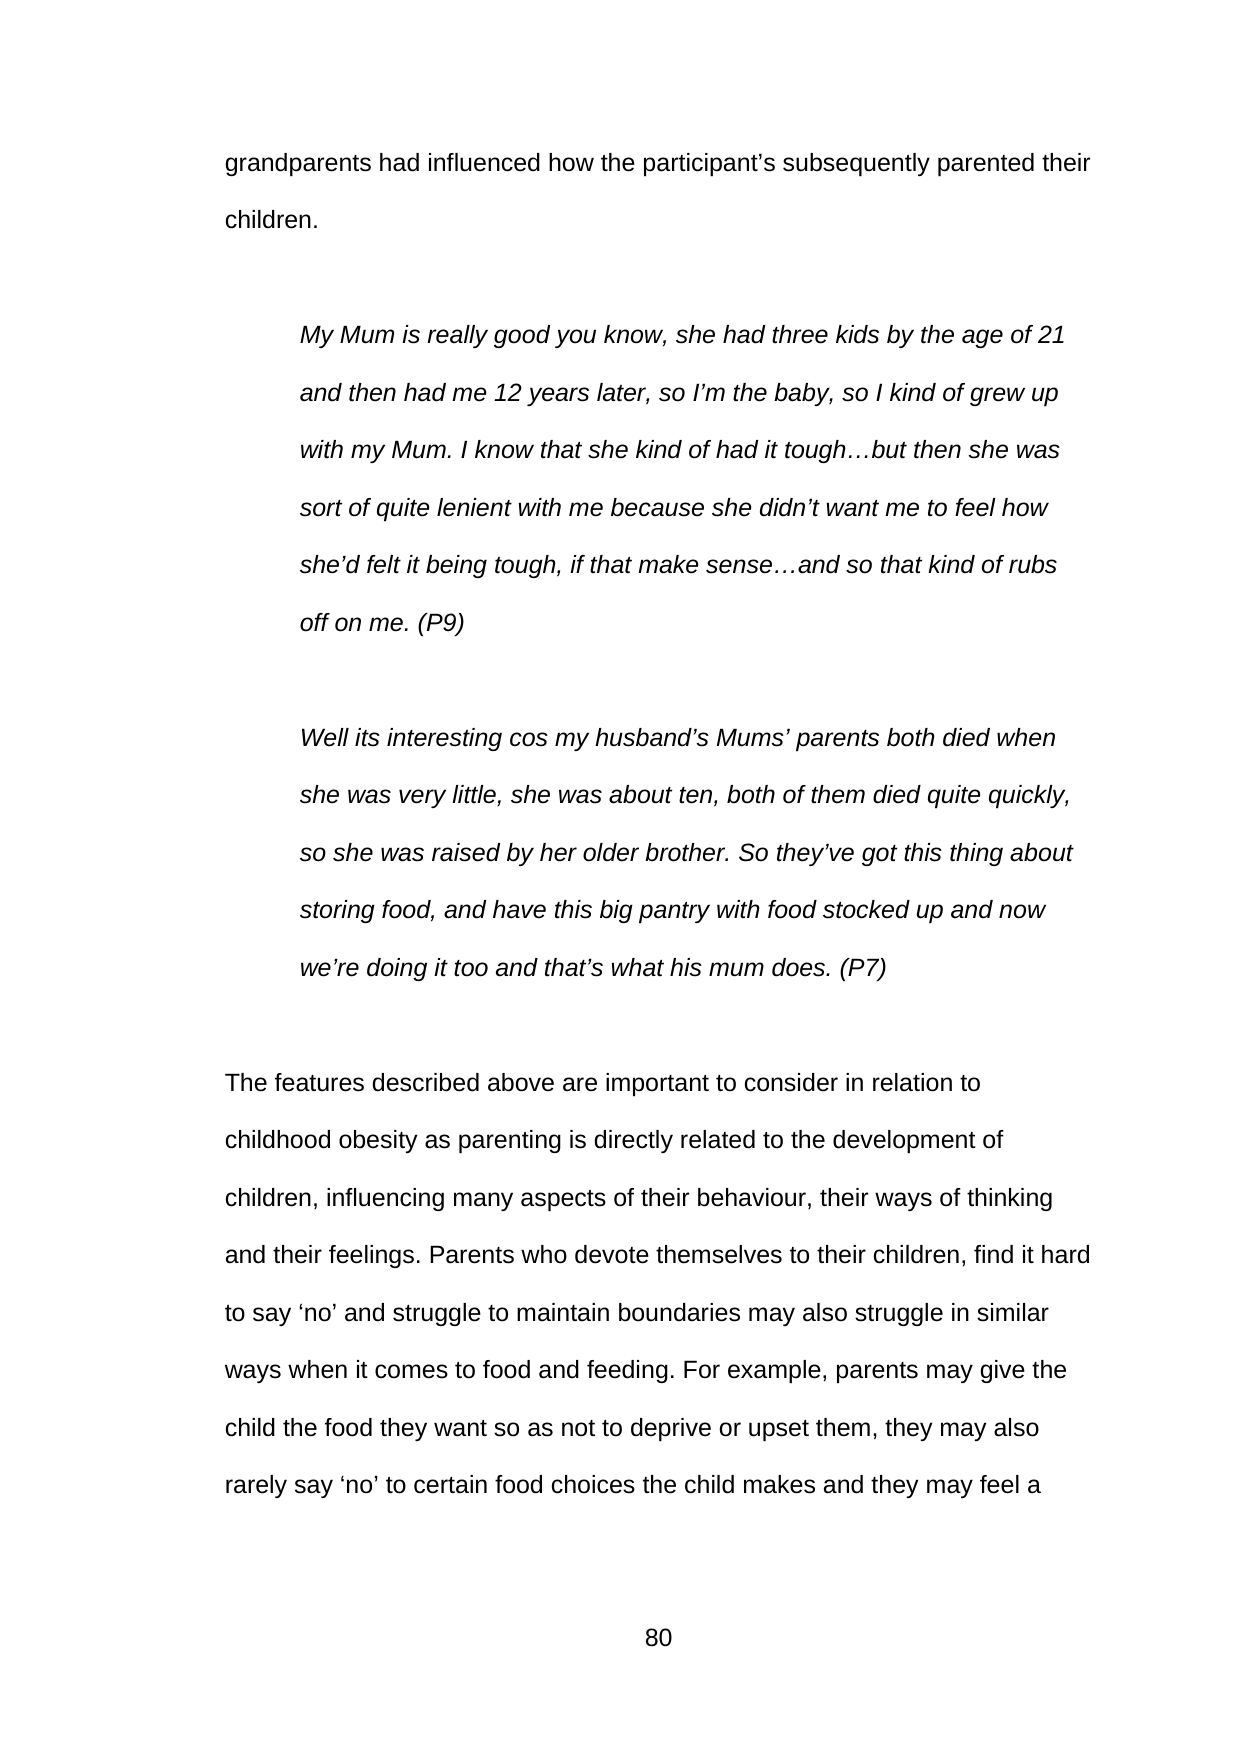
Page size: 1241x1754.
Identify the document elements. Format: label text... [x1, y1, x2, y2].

text My Mum is really good you know, she had three kids by the age of 21 and then had me 12 years later, so I’m the baby, so I kind of grew up with my Mum. I know that she kind of had it tough…but then she was sort of quite lenient with me because she didn’t want me to feel how she’d felt it being tough, if that make sense…and so that kind of rubs off on me. (P9) [299, 320, 1092, 636]
text Well its interesting cos my husband’s Mums’ parents both died when she was very little, she was about ten, both of them died quite quickly, so she was raised by her older brother. So they’ve got this thing about storing food, and have this big pantry with food stocked up and now we’re doing it too and that’s what his mum does. (P7) [299, 723, 1092, 981]
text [224, 1068, 1092, 1499]
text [224, 148, 1092, 234]
